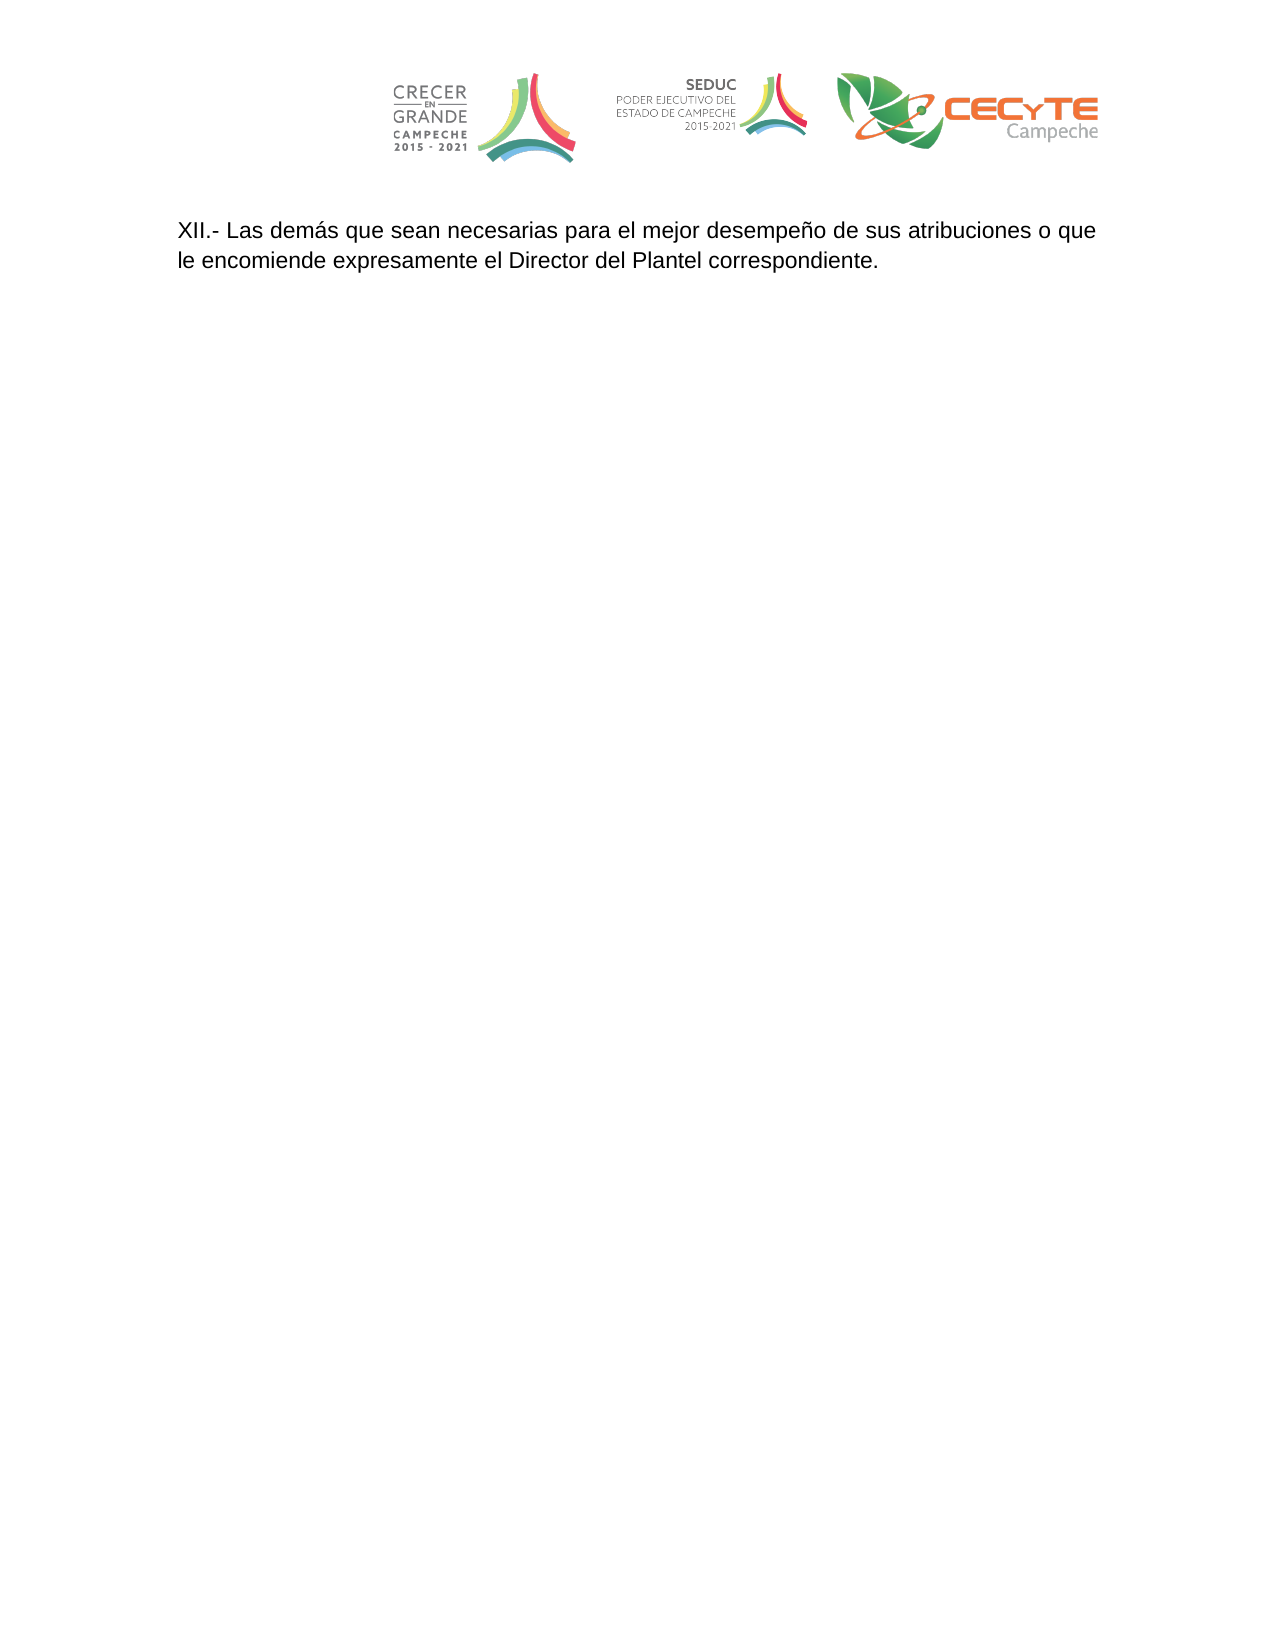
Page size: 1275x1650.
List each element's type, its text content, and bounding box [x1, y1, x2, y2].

picture [837, 73, 1098, 149]
picture [393, 73, 576, 163]
text XII.- Las demás que sean necesarias para el mejor desempeño de sus atribuciones o que le encomiende expresamente el Director del Plantel correspondiente. [177, 217, 1098, 274]
picture [617, 73, 808, 136]
